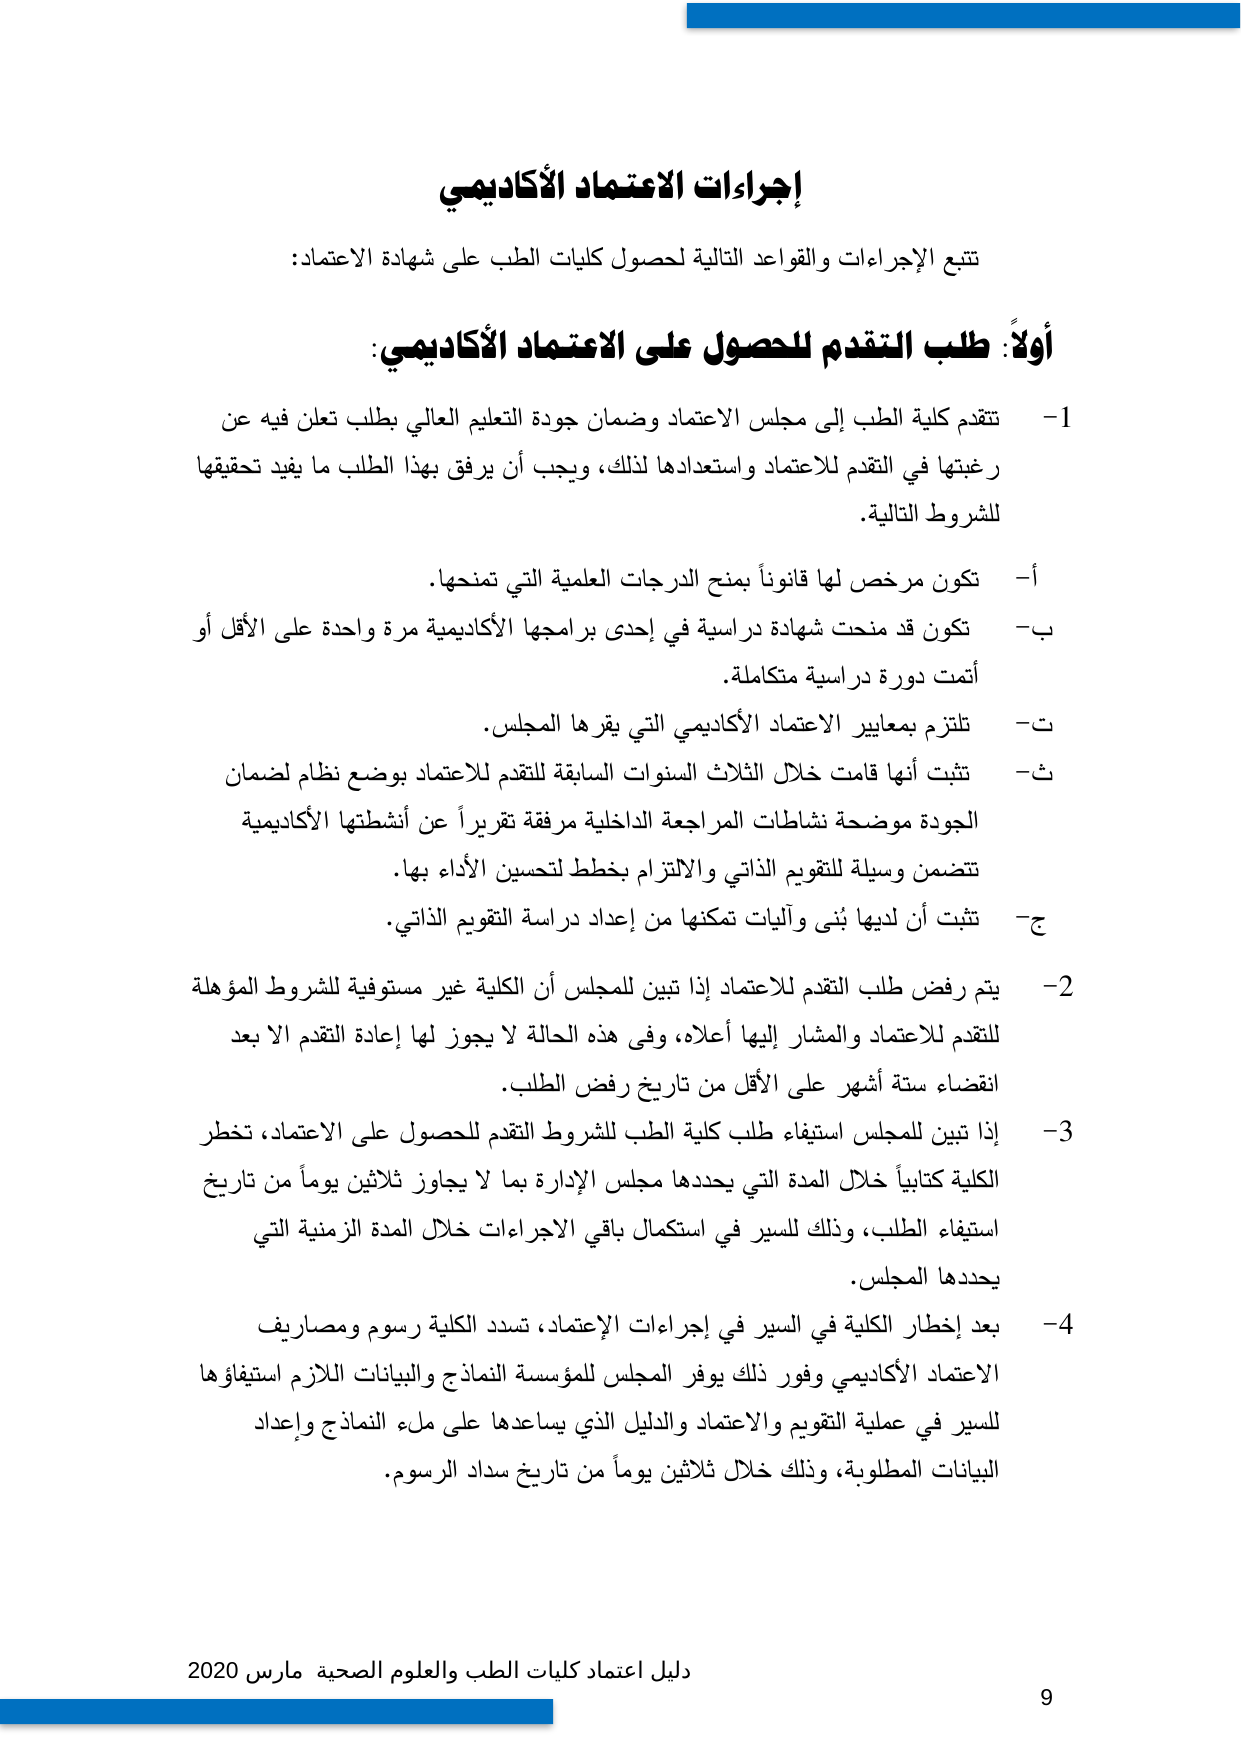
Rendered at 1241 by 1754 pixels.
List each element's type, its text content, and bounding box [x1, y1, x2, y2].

list تلتزم بمعايير الاعتماد الأكاديمي التي يقرها المجلس. [187, 699, 1015, 748]
list تثبت أن لديها بُنى وآليات تمكنها من إعداد دراسة التقويم الذاتي. [187, 893, 1015, 941]
list تثبت أنها قامت خلال الثلاث السنوات السابقة للتقدم للاعتماد بوضع نظام لضمان الجودة موضحة نشاطات المراجعة الداخلية مرفقة تقريراً عن أنشطتها الأكاديمية تتضمن وسيلة للتقويم الذاتي والالتزام بخطط لتحسين الأداء بها. [187, 748, 1015, 893]
text تتبع الإجراءات والقواعد التالية لحصول كليات الطب على شهادة الاعتماد: [187, 233, 1053, 282]
list يتم رفض طلب التقدم للاعتماد إذا تبين للمجلس أن الكلية غير مستوفية للشروط المؤهلة للتقدم للاعتماد والمشار إليها أعلاه، وفى هذه الحالة لا يجوز لها إعادة التقدم الا بعد انقضاء ستة أشهر على الأقل من تاريخ رفض الطلب. [187, 962, 1043, 1107]
text أولاً: طلب التقدم للحصول على الاعتماد الأكاديمي: [187, 309, 1053, 376]
list إذا تبين للمجلس استيفاء طلب كلية الطب للشروط التقدم للحصول على الاعتماد، تخطر الكلية كتابياً خلال المدة التي يحددها مجلس الإدارة بما لا يجاوز ثلاثين يوماً من تاريخ استيفاء الطلب، وذلك للسير في استكمال باقي الاجراءات خلال المدة الزمنية التي يحددها المجلس. [187, 1107, 1043, 1300]
list تكون قد منحت شهادة دراسية في إحدى برامجها الأكاديمية مرة واحدة على الأقل أو أتمت دورة دراسية متكاملة. [187, 603, 1015, 699]
list تكون مرخص لها قانوناً بمنح الدرجات العلمية التي تمنحها. [187, 554, 1015, 603]
list تتقدم كلية الطب إلى مجلس الاعتماد وضمان جودة التعليم العالي بطلب تعلن فيه عن رغبتها في التقدم للاعتماد واستعدادها لذلك، ويجب أن يرفق بهذا الطلب ما يفيد تحقيقها للشروط التالية. [187, 393, 1043, 538]
list بعد إخطار الكلية في السير في إجراءات الإعتماد، تسدد الكلية رسوم ومصاريف الاعتماد الأكاديمي وفور ذلك يوفر المجلس للمؤسسة النماذج والبيانات اللازم استيفاؤها للسير في عملية التقويم والاعتماد والدليل الذي يساعدها على ملء النماذج وإعداد البيانات المطلوبة، وذلك خلال ثلاثين يوماً من تاريخ سداد الرسوم. [187, 1300, 1043, 1494]
text إجراءات الاعتماد الأكاديمي [187, 150, 1053, 217]
